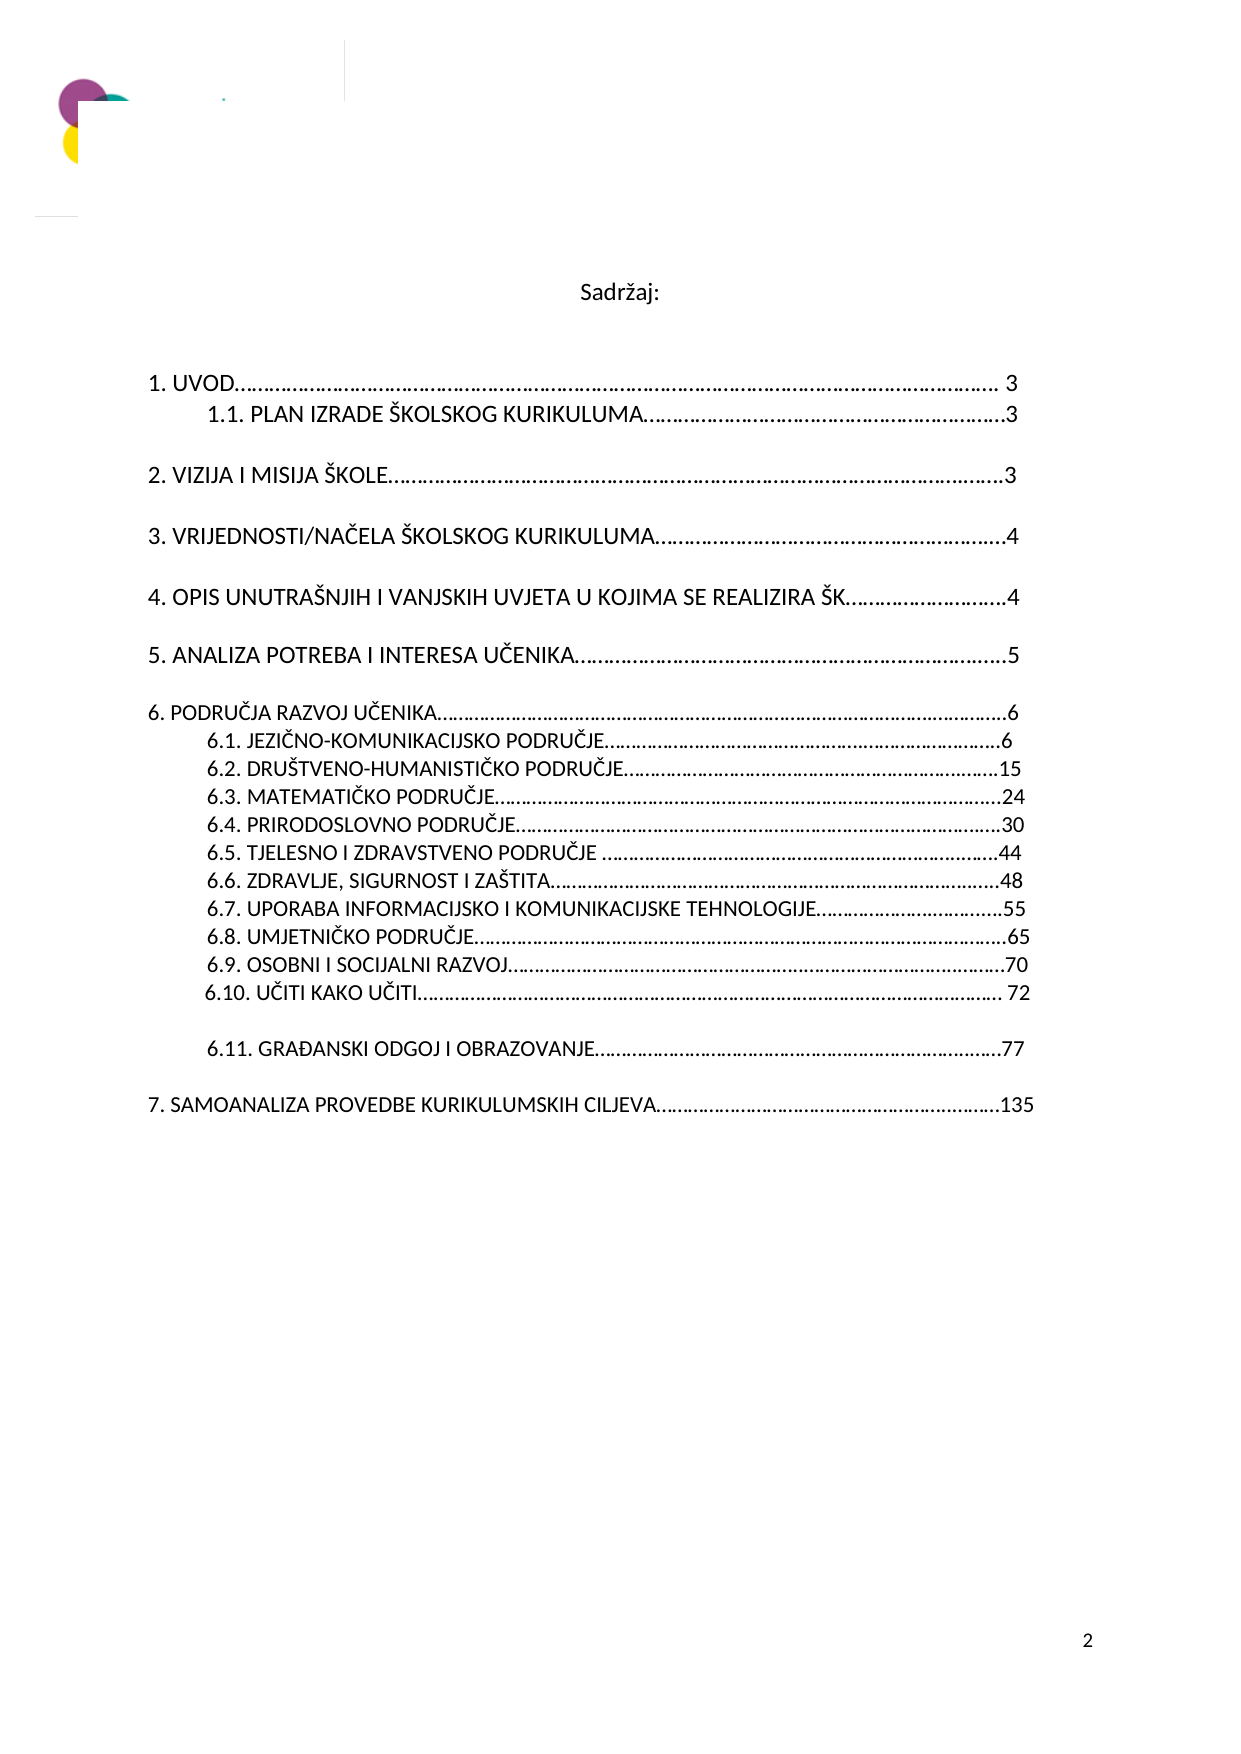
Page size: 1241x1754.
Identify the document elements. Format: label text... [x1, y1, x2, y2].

text 6.11. GRAĐANSKI ODGOJ I OBRAZOVANJE……………………………………………………………..……77 [148, 1034, 1093, 1062]
text 6.1. JEZIČNO-KOMUNIKACIJSKO PODRUČJE………………………………………….……………………..6 [148, 726, 1093, 754]
text 1.1. PLAN IZRADE ŠKOLSKOG KURIKULUMA………………………………………………………3 [148, 398, 1093, 428]
text 2. VIZIJA I MISIJA ŠKOLE……………………………………………………………………………………….…….3 [148, 459, 1093, 489]
text Sadržaj: [148, 276, 1093, 306]
text 6.5. TJELESNO I ZDRAVSTVENO PODRUČJE …………………………………………………………..…….44 [148, 838, 1093, 866]
text 6.8. UMJETNIČKO PODRUČJE………………………………………………………………………………………..65 [148, 922, 1093, 950]
picture [35, 40, 347, 218]
text 7. SAMOANALIZA PROVEDBE KURIKULUMSKIH CILJEVA………………………………………………..………135 [148, 1090, 1093, 1118]
text 6.2. DRUŠTVENO-HUMANISTIČKO PODRUČJE……………………………………………………….…….15 [148, 754, 1093, 782]
text 6.6. ZDRAVLJE, SIGURNOST I ZAŠTITA……………………………………………………………………..…..48 [148, 866, 1093, 894]
text 5. ANALIZA POTREBA I INTERESA UČENIKA…………………………………………………………….…..5 [148, 639, 1093, 670]
text 6. PODRUČJA RAZVOJ UČENIKA………………………………………………………………………………….…………..6 [148, 698, 1093, 726]
text 1. UVOD……………………………………………………………………………………………………………………. 3 [148, 367, 1093, 398]
text 6.4. PRIRODOSLOVNO PODRUČJE…………………………………………………………………………….….30 [148, 810, 1093, 838]
text 3. VRIJEDNOSTI/NAČELA ŠKOLSKOG KURIKULUMA………………………………………………….…4 [148, 520, 1093, 550]
text 6.10. UČITI KAKO UČITI………………………………………………………………………………………………… 72 [148, 978, 1093, 1006]
text 6.3. MATEMATIČKO PODRUČJE…………………………………………………………………………………...24 [148, 782, 1093, 810]
text 6.7. UPORABA INFORMACIJSKO I KOMUNIKACIJSKE TEHNOLOGIJE………………….………….55 [148, 894, 1093, 922]
text 4. OPIS UNUTRAŠNJIH I VANJSKIH UVJETA U KOJIMA SE REALIZIRA ŠK……………………….4 [148, 581, 1093, 611]
text 6.9. OSOBNI I SOCIJALNI RAZVOJ………………………………………………..………………………..………70 [148, 950, 1093, 978]
